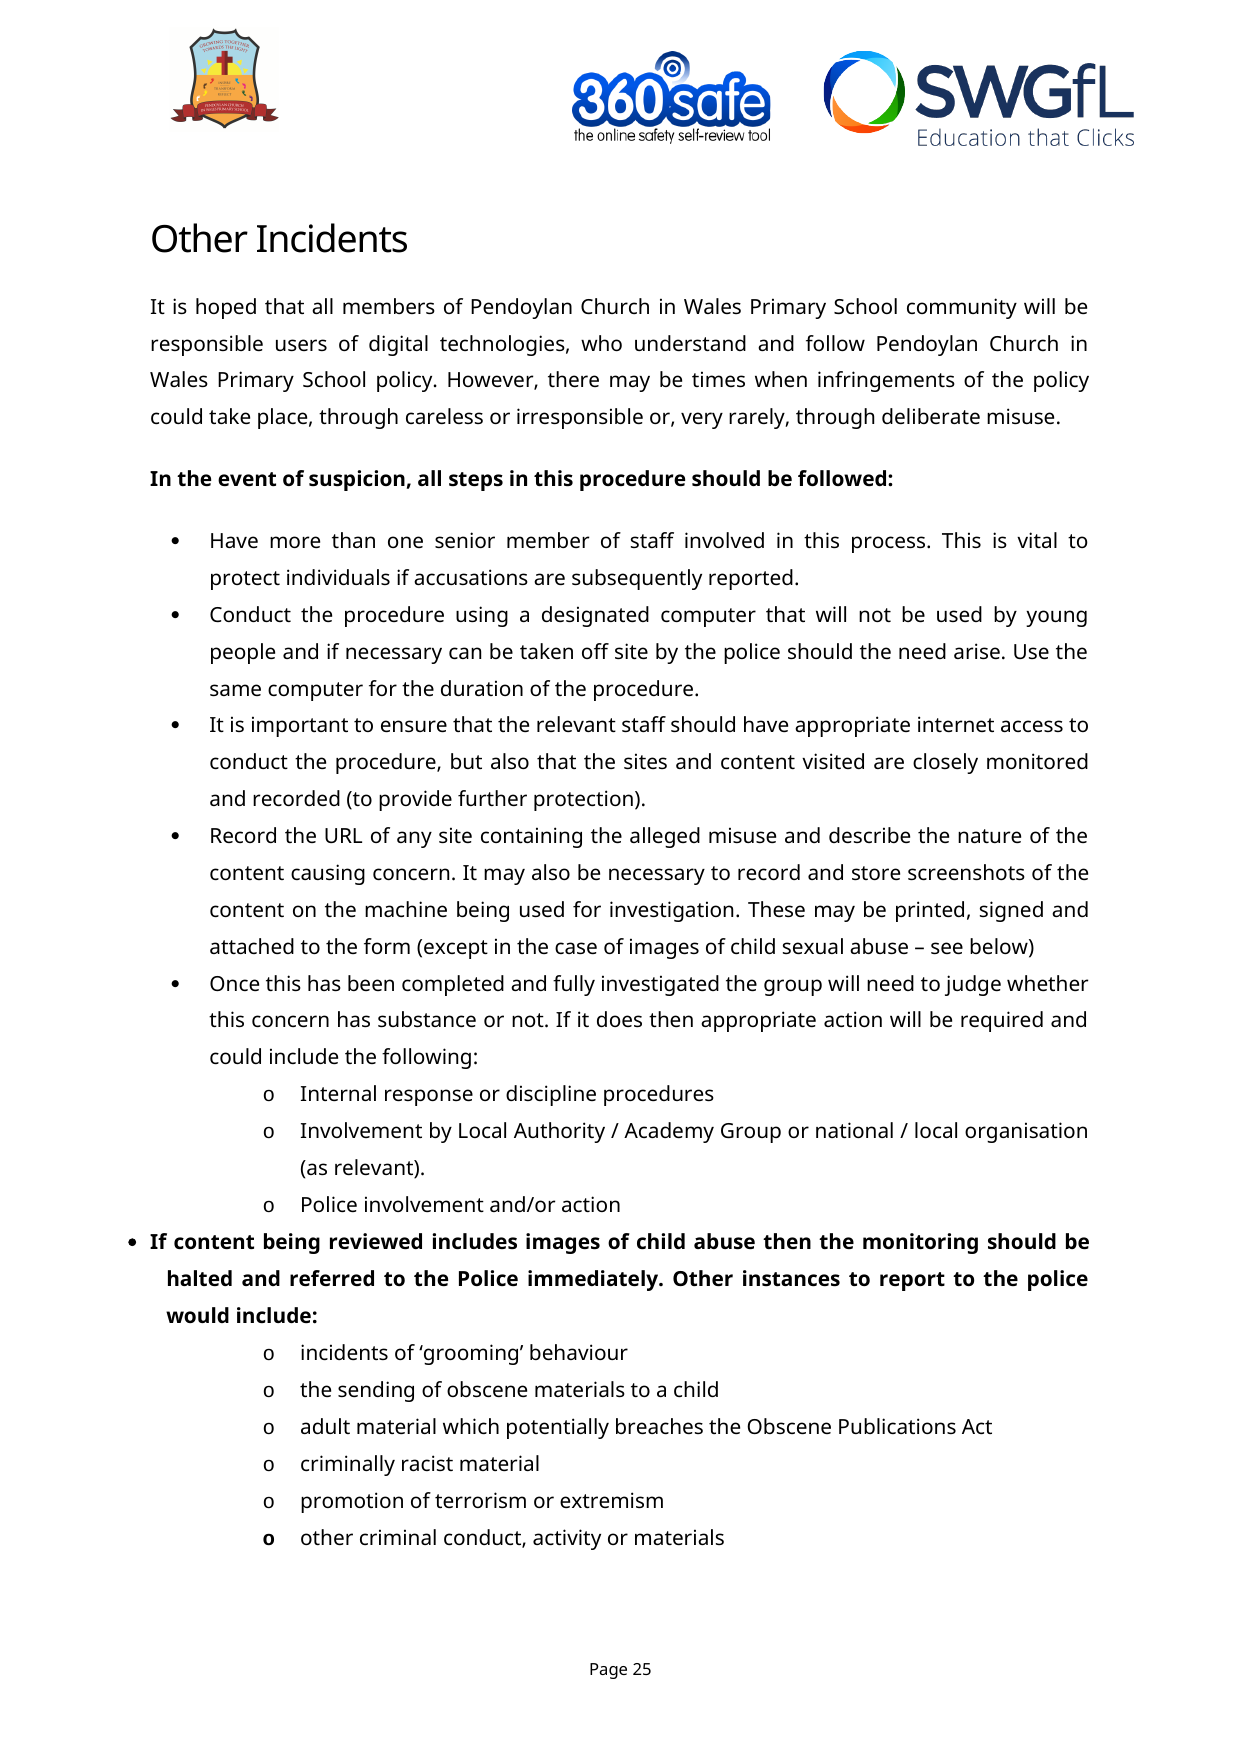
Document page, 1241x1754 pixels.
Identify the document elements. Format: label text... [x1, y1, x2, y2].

list Record the URL of any site containing the alleged misuse and describe the nature of the content causing concern. It may also be necessary to record and store screenshots of the content on the machine being used for investigation. These may be printed, signed and attached to the form (except in the case of images of child sexual abuse – see below) [172, 821, 1090, 960]
list the sending of obscene materials to a child [262, 1375, 1090, 1403]
picture [823, 51, 1134, 146]
list criminally racist material [262, 1449, 1090, 1478]
text It is hoped that all members of Pendoylan Church in Wales Primary School community will be responsible users of digital technologies, who understand and follow Pendoylan Church in Wales Primary School policy. However, there may be times when infringements of the policy could take place, through careless or irresponsible or, very rarely, through deliberate misuse. [150, 292, 1090, 431]
list Conduct the procedure using a designated computer that will not be used by young people and if necessary can be taken off site by the police should the need arise. Use the same computer for the duration of the procedure. [172, 600, 1090, 702]
picture [572, 51, 771, 144]
list Once this has been completed and fully investigated the group will need to judge whether this concern has substance or not. If it does then appropriate action will be required and could include the following: [172, 969, 1090, 1071]
list other criminal conduct, activity or materials [262, 1523, 1090, 1552]
list It is important to ensure that the relevant staff should have appropriate internet access to conduct the procedure, but also that the sites and content visited are closely monitored and recorded (to provide further protection). [172, 711, 1090, 813]
list Involvement by Local Authority / Academy Group or national / local organisation (as relevant). [262, 1116, 1090, 1182]
list Internal response or discipline procedures [262, 1079, 1090, 1108]
list promotion of terrorism or extremism [262, 1486, 1090, 1515]
list If content being reviewed includes images of child abuse then the monitoring should be halted and referred to the Police immediately. Other instances to report to the police would include: [128, 1227, 1090, 1329]
list Have more than one senior member of staff involved in this process. This is vital to protect individuals if accusations are subsequently reported. [172, 526, 1090, 591]
list adult material which potentially breaches the Obscene Publications Act [262, 1412, 1090, 1441]
list incidents of ‘grooming’ behaviour [262, 1338, 1090, 1366]
text In the event of suspicion, all steps in this procedure should be followed: [150, 464, 1090, 493]
subtitle Other Incidents [150, 213, 1090, 264]
list Police involvement and/or action [262, 1190, 1090, 1219]
